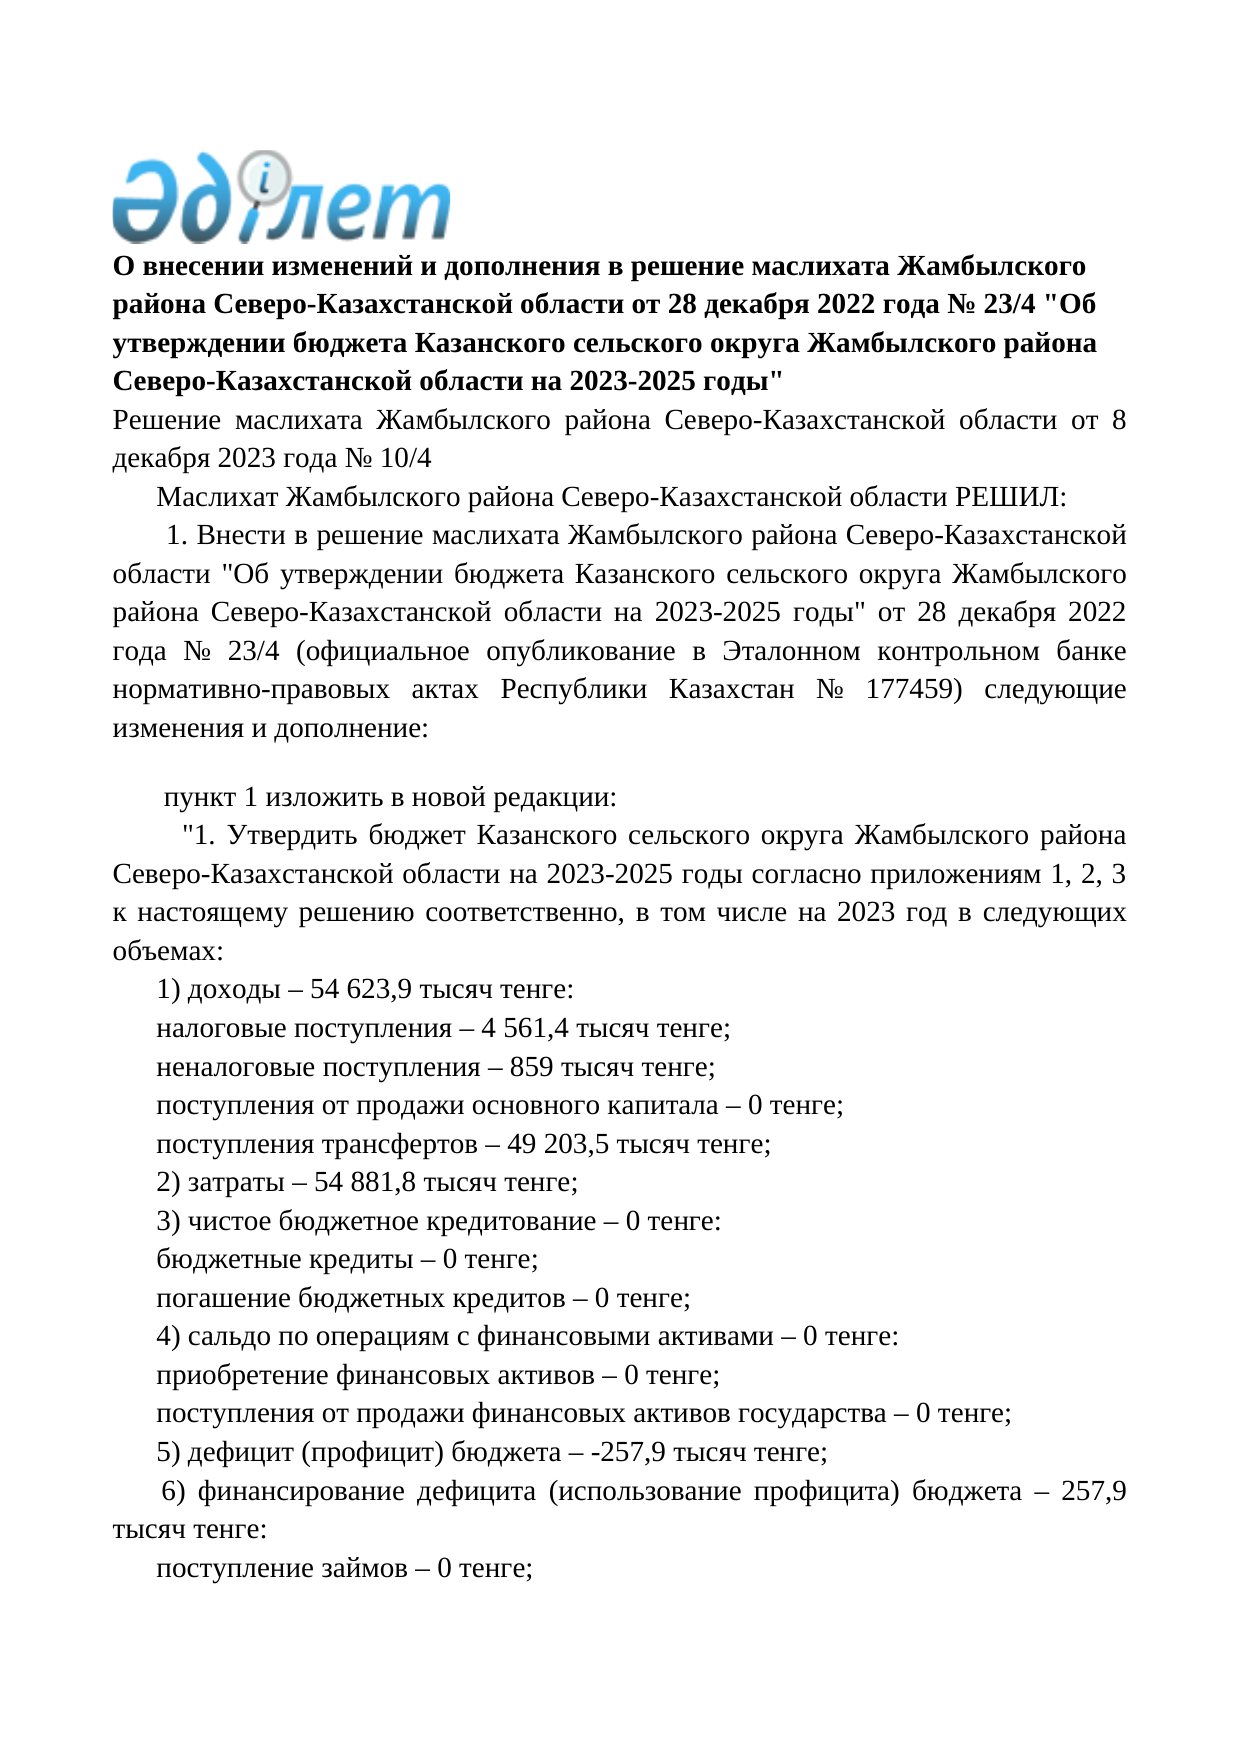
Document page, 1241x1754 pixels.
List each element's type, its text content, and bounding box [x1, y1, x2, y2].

text поступления от продажи финансовых активов государства – 0 тенге; [112, 1396, 1128, 1429]
text бюджетные кредиты – 0 тенге; [112, 1241, 1128, 1275]
text Решение маслихата Жамбылского района Северо-Казахстанской области от 8 декабря 2023 года № 10/4 [112, 402, 1128, 474]
text Маслихат Жамбылского района Северо-Казахстанской области РЕШИЛ: [112, 479, 1128, 512]
text погашение бюджетных кредитов – 0 тенге; [112, 1280, 1128, 1313]
text 6) финансирование дефицита (использование профицита) бюджета – 257,9 тысяч тенге: [112, 1473, 1128, 1545]
text поступление займов – 0 тенге; [112, 1550, 1128, 1583]
text 5) дефицит (профицит) бюджета – -257,9 тысяч тенге; [112, 1434, 1128, 1468]
text поступления от продажи основного капитала – 0 тенге; [112, 1087, 1128, 1121]
text поступления трансфертов – 49 203,5 тысяч тенге; [112, 1126, 1128, 1159]
text приобретение финансовых активов – 0 тенге; [112, 1357, 1128, 1391]
text 3) чистое бюджетное кредитование – 0 тенге: [112, 1203, 1128, 1236]
picture [112, 150, 451, 244]
text налоговые поступления – 4 561,4 тысяч тенге; [112, 1010, 1128, 1044]
text 1. Внести в решение маслихата Жамбылского района Северо-Казахстанской области "Об утверждении бюджета Казанского сельского округа Жамбылского района Северо-Казахстанской области на 2023-2025 годы" от 28 декабря 2022 года № 23/4 (официальное опубликование в Эталонном контрольном банке нормативно-правовых актах Республики Казахстан № 177459) следующие изменения и дополнение: [112, 517, 1128, 744]
text "1. Утвердить бюджет Казанского сельского округа Жамбылского района Северо-Казахстанской области на 2023-2025 годы согласно приложениям 1, 2, 3 к настоящему решению соответственно, в том числе на 2023 год в следующих объемах: [112, 817, 1128, 967]
text пункт 1 изложить в новой редакции: [112, 779, 1128, 812]
text О внесении изменений и дополнения в решение маслихата Жамбылского района Северо-Казахстанской области от 28 декабря 2022 года № 23/4 "Об утверждении бюджета Казанского сельского округа Жамбылского района Северо-Казахстанской области на 2023-2025 годы" [112, 248, 1128, 397]
text неналоговые поступления – 859 тысяч тенге; [112, 1049, 1128, 1082]
text 4) сальдо по операциям с финансовыми активами – 0 тенге: [112, 1318, 1128, 1352]
text 1) доходы – 54 623,9 тысяч тенге: [112, 972, 1128, 1005]
text 2) затраты – 54 881,8 тысяч тенге; [112, 1164, 1128, 1198]
